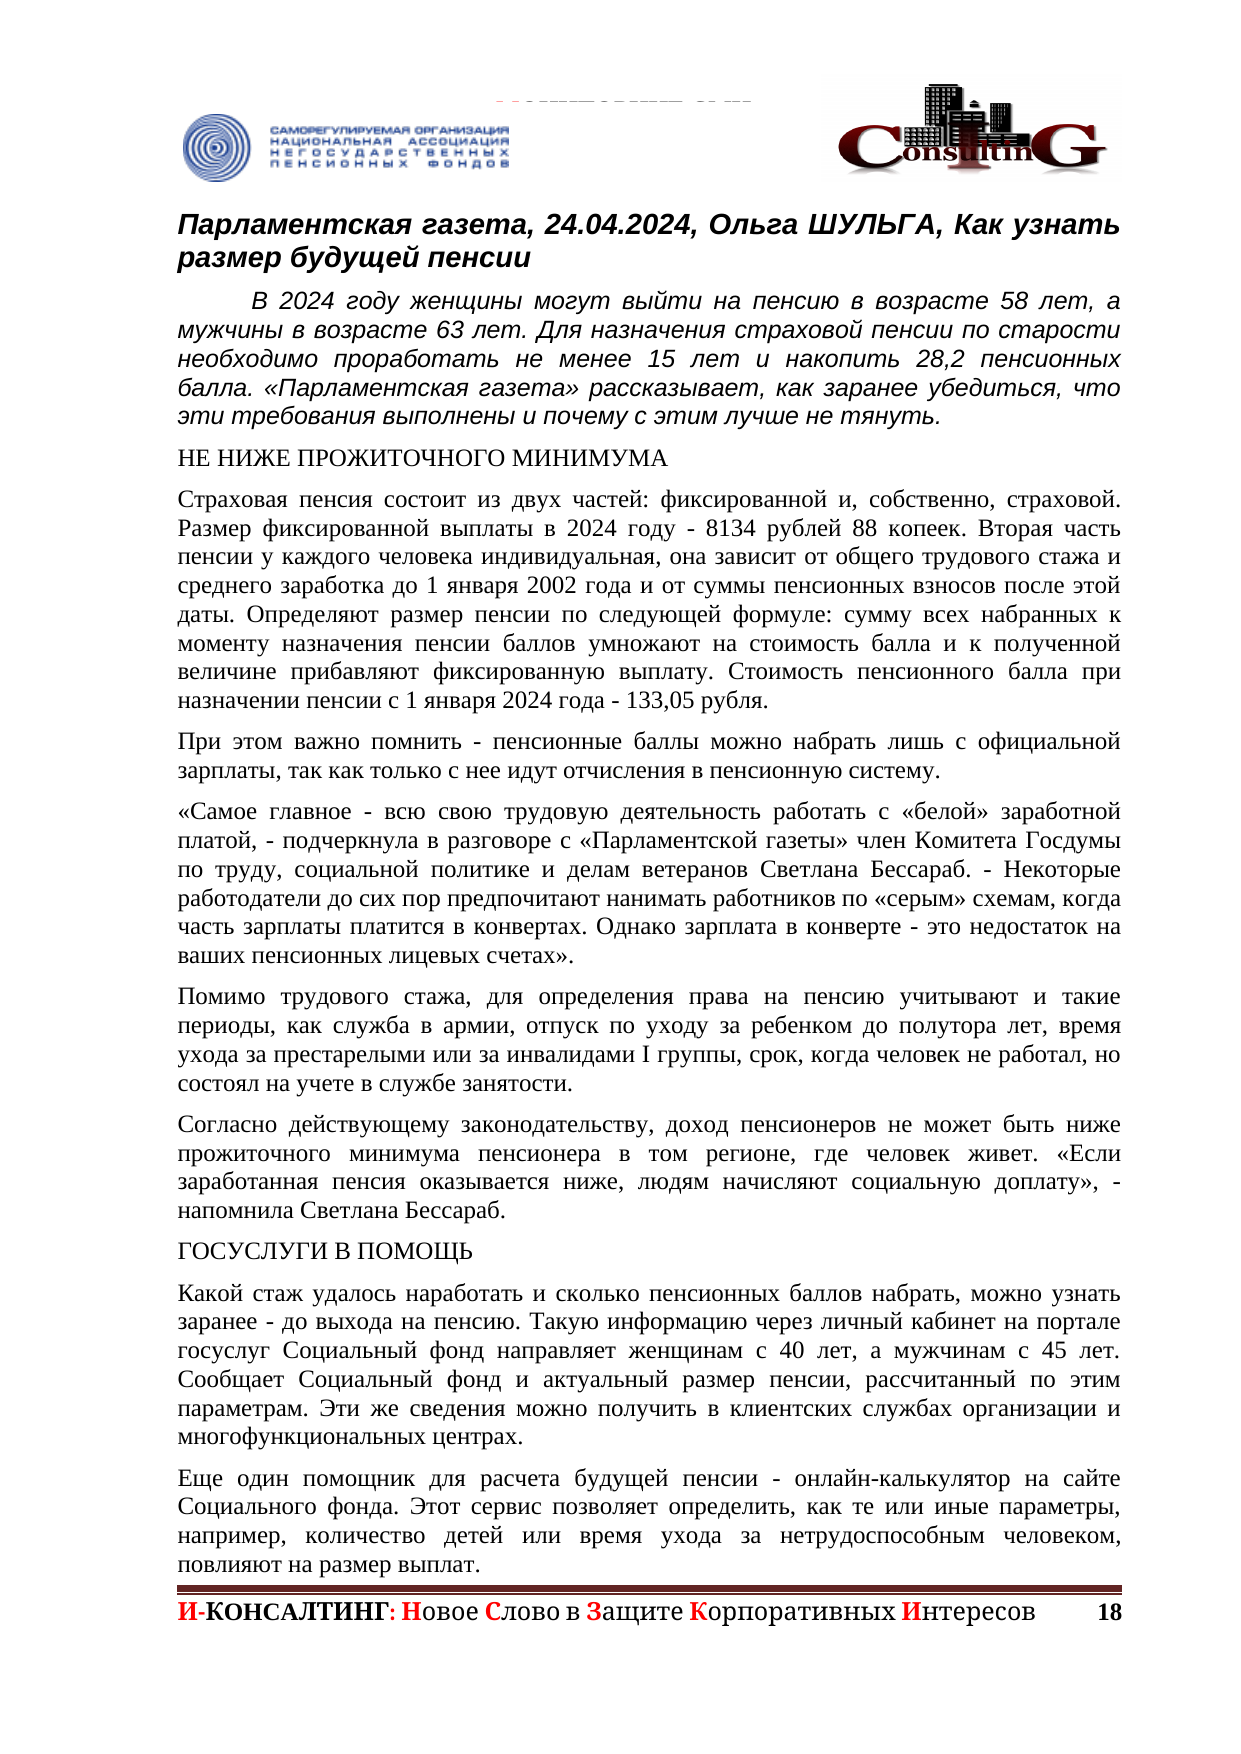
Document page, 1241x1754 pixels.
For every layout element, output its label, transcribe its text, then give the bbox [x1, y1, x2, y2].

text Еще один помощник для расчета будущей пенсии - онлайн-калькулятор на сайте Социального фонда. Этот сервис позволяет определить, как те или иные параметры, например, количество детей или время ухода за нетрудоспособным человеком, повлияют на размер выплат. [177, 1463, 1122, 1578]
text При этом важно помнить - пенсионные баллы можно набрать лишь с официальной зарплаты, так как только с нее идут отчисления в пенсионную систему. [177, 726, 1122, 784]
text Помимо трудового стажа, для определения права на пенсию учитывают и такие периоды, как служба в армии, отпуск по уходу за ребенком до полутора лет, время ухода за престарелыми или за инвалидами I группы, срок, когда человек не работал, но состоял на учете в службе занятости. [177, 981, 1122, 1096]
text Страховая пенсия состоит из двух частей: фиксированной и, собственно, страховой. Размер фиксированной выплаты в 2024 году - 8134 рублей 88 копеек. Вторая часть пенсии у каждого человека индивидуальная, она зависит от общего трудового стажа и среднего заработка до 1 января 2002 года и от суммы пенсионных взносов после этой даты. Определяют размер пенсии по следующей формуле: сумму всех набранных к моменту назначения пенсии баллов умножают на стоимость балла и к полученной величине прибавляют фиксированную выплату. Стоимость пенсионного балла при назначении пенсии с 1 января 2024 года - 133,05 рубля. [177, 484, 1122, 714]
text Какой стаж удалось наработать и сколько пенсионных баллов набрать, можно узнать заранее - до выхода на пенсию. Такую информацию через личный кабинет на портале госуслуг Социальный фонд направляет женщинам с 40 лет, а мужчинам с 45 лет. Сообщает Социальный фонд и актуальный размер пенсии, рассчитанный по этим параметрам. Эти же сведения можно получить в клиентских службах организации и многофункциональных центрах. [177, 1278, 1122, 1450]
text ГОСУСЛУГИ В ПОМОЩЬ [177, 1236, 1122, 1265]
subtitle Парламентская газета, 24.04.2024, Ольга ШУЛЬГА, Как узнать размер будущей пенсии [177, 207, 1122, 274]
text «Самое главное - всю свою трудовую деятельность работать с «белой» заработной платой, - подчеркнула в разговоре с «Парламентской газеты» член Комитета Госдумы по труду, социальной политике и делам ветеранов Светлана Бессараб. - Некоторые работодатели до сих пор предпочитают нанимать работников по «серым» схемам, когда часть зарплаты платится в конвертах. Однако зарплата в конверте - это недостаток на ваших пенсионных лицевых счетах». [177, 796, 1122, 969]
picture [821, 73, 1122, 182]
picture [183, 114, 509, 182]
text Согласно действующему законодательству, доход пенсионеров не может быть ниже прожиточного минимума пенсионера в том регионе, где человек живет. «Если заработанная пенсия оказывается ниже, людям начисляют социальную доплату», - напомнила Светлана Бессараб. [177, 1109, 1122, 1224]
text НЕ НИЖЕ ПРОЖИТОЧНОГО МИНИМУМА [177, 443, 1122, 471]
subtitle В 2024 году женщины могут выйти на пенсию в возрасте 58 лет, а мужчины в возрасте 63 лет. Для назначения страховой пенсии по старости необходимо проработать не менее 15 лет и накопить 28,2 пенсионных балла. «Парламентская газета» рассказывает, как заранее убедиться, что эти требования выполнены и почему с этим лучше не тянуть. [177, 286, 1122, 430]
